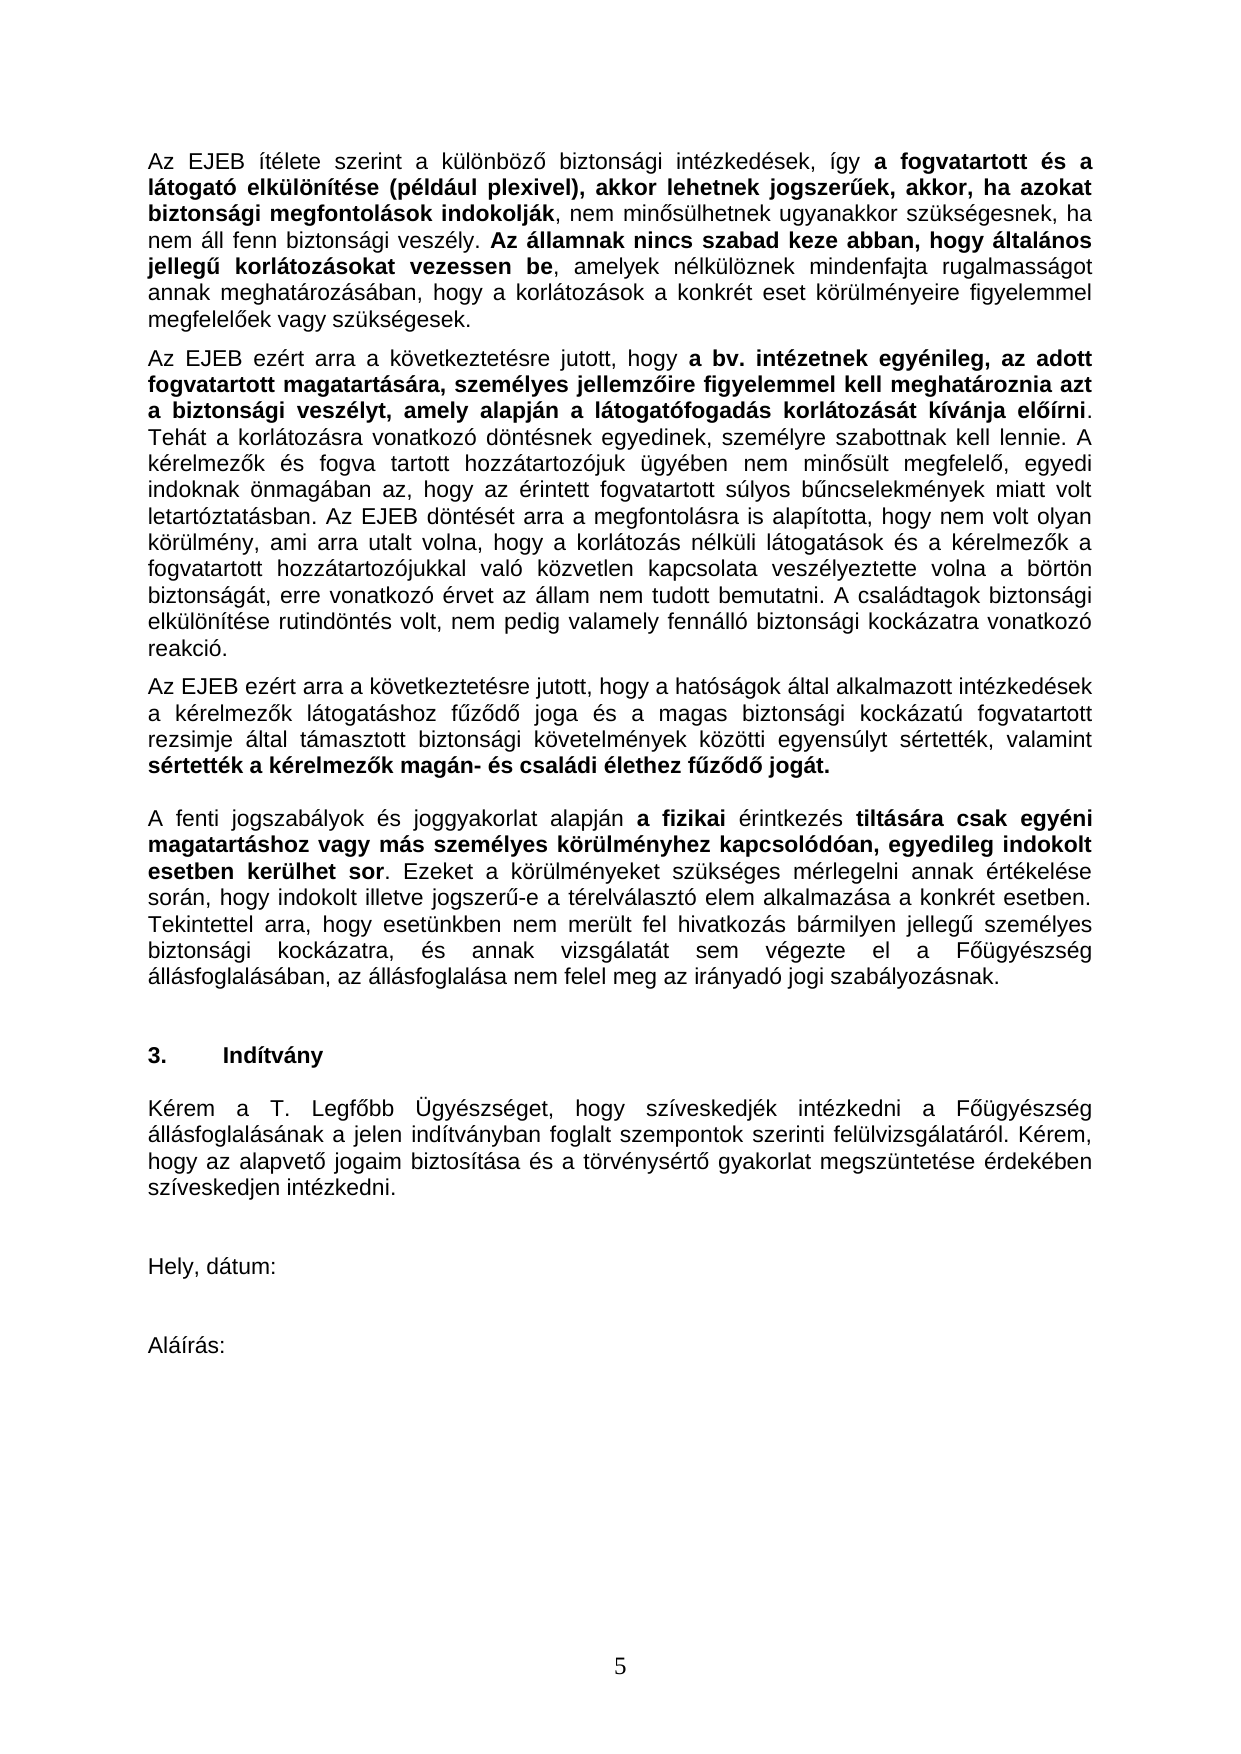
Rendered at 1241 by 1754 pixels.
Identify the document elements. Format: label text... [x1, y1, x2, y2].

text Az EJEB ezért arra a következtetésre jutott, hogy a bv. intézetnek egyénileg, az adott fogvatartott magatartására, személyes jellemzőire figyelemmel kell meghatároznia azt a biztonsági veszélyt, amely alapján a látogatófogadás korlátozását kívánja előírni. Tehát a korlátozásra vonatkozó döntésnek egyedinek, személyre szabottnak kell lennie. A kérelmezők és fogva tartott hozzátartozójuk ügyében nem minősült megfelelő, egyedi indoknak önmagában az, hogy az érintett fogvatartott súlyos bűncselekmények miatt volt letartóztatásban. Az EJEB döntését arra a megfontolásra is alapította, hogy nem volt olyan körülmény, ami arra utalt volna, hogy a korlátozás nélküli látogatások és a kérelmezők a fogvatartott hozzátartozójukkal való közvetlen kapcsolata veszélyeztette volna a börtön biztonságát, erre vonatkozó érvet az állam nem tudott bemutatni. A családtagok biztonsági elkülönítése rutindöntés volt, nem pedig valamely fennálló biztonsági kockázatra vonatkozó reakció. [148, 344, 1093, 661]
list Indítvány [148, 1042, 1093, 1069]
text Aláírás: [148, 1332, 1093, 1358]
text Az EJEB ezért arra a következtetésre jutott, hogy a hatóságok által alkalmazott intézkedések a kérelmezők látogatáshoz fűződő joga és a magas biztonsági kockázatú fogvatartott rezsimje által támasztott biztonsági követelmények közötti egyensúlyt sértették, valamint sértették a kérelmezők magán- és családi élethez fűződő jogát. [148, 673, 1093, 779]
text Hely, dátum: [148, 1253, 1093, 1279]
text Kérem a T. Legfőbb Ügyészséget, hogy szíveskedjék intézkedni a Főügyészség állásfoglalásának a jelen indítványban foglalt szempontok szerinti felülvizsgálatáról. Kérem, hogy az alapvető jogaim biztosítása és a törvénysértő gyakorlat megszüntetése érdekében szíveskedjen intézkedni. [148, 1095, 1093, 1200]
text Az EJEB ítélete szerint a különböző biztonsági intézkedések, így a fogvatartott és a látogató elkülönítése (például plexivel), akkor lehetnek jogszerűek, akkor, ha azokat biztonsági megfontolások indokolják, nem minősülhetnek ugyanakkor szükségesnek, ha nem áll fenn biztonsági veszély. Az államnak nincs szabad keze abban, hogy általános jellegű korlátozásokat vezessen be, amelyek nélkülöznek mindenfajta rugalmasságot annak meghatározásában, hogy a korlátozások a konkrét eset körülményeire figyelemmel megfelelőek vagy szükségesek. [148, 148, 1093, 332]
text A fenti jogszabályok és joggyakorlat alapján a fizikai érintkezés tiltására csak egyéni magatartáshoz vagy más személyes körülményhez kapcsolódóan, egyedileg indokolt esetben kerülhet sor. Ezeket a körülményeket szükséges mérlegelni annak értékelése során, hogy indokolt illetve jogszerű-e a térelválasztó elem alkalmazása a konkrét esetben. Tekintettel arra, hogy esetünkben nem merült fel hivatkozás bármilyen jellegű személyes biztonsági kockázatra, és annak vizsgálatát sem végezte el a Főügyészség állásfoglalásában, az állásfoglalása nem felel meg az irányadó jogi szabályozásnak. [148, 805, 1093, 989]
